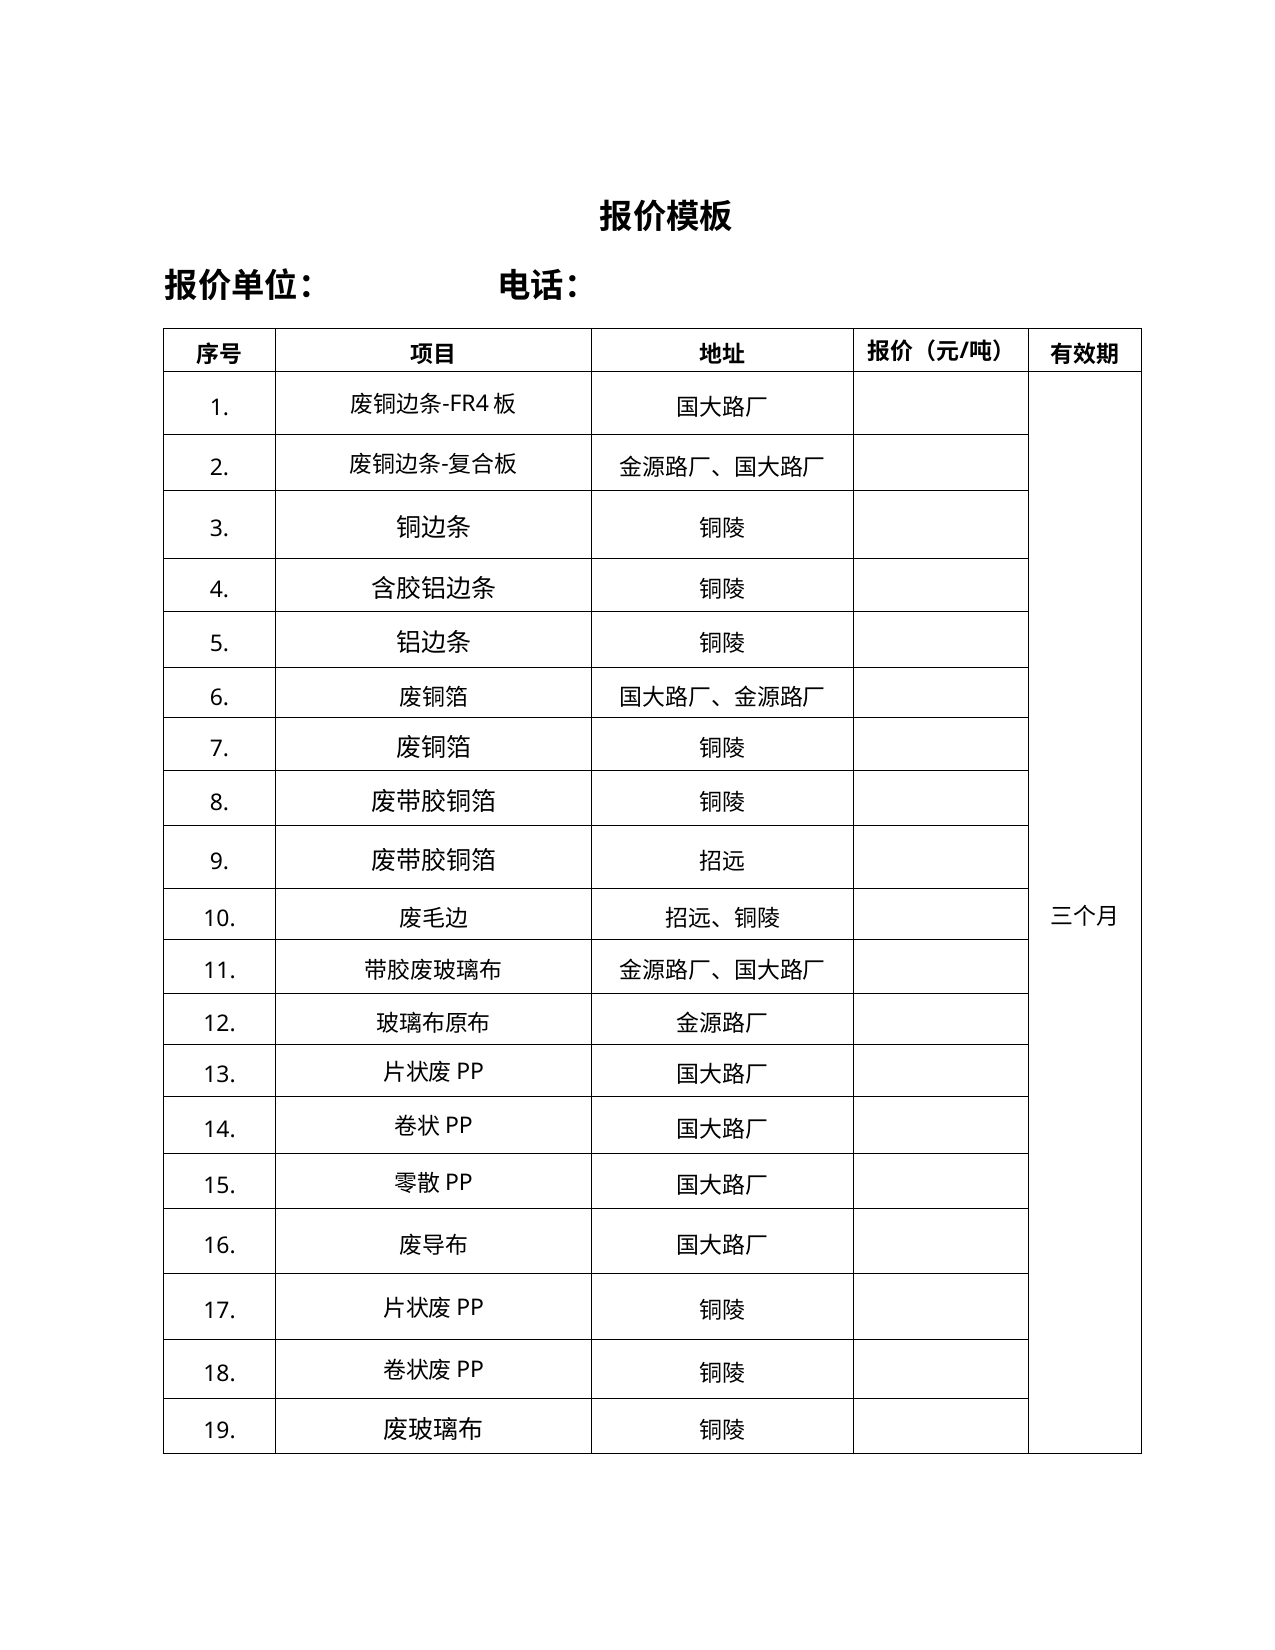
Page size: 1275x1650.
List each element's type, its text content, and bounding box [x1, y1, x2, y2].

table_cell 铜陵 [592, 559, 853, 611]
table_cell 国大路厂、金源路厂 [592, 668, 853, 717]
table_cell 铜陵 [592, 718, 853, 770]
table_cell 1. [164, 372, 275, 434]
table_cell 7. [164, 718, 275, 770]
table_cell 5. [164, 612, 275, 667]
table_cell 卷状废PP [276, 1340, 591, 1398]
table_header 地址 [592, 329, 853, 371]
table_cell 3. [164, 491, 275, 557]
table_cell 片状废PP [276, 1274, 591, 1339]
table_cell [854, 1274, 1028, 1339]
table_cell 4. [164, 559, 275, 611]
table_cell 废铜边条-复合板 [276, 435, 591, 490]
table_cell 11. [164, 940, 275, 992]
table_cell [854, 1399, 1028, 1453]
table_cell 12. [164, 994, 275, 1044]
table_cell 2. [164, 435, 275, 490]
table_cell 18. [164, 1340, 275, 1398]
table_cell 13. [164, 1045, 275, 1096]
table_cell [854, 940, 1028, 992]
table_cell [854, 668, 1028, 717]
table_cell 铜陵 [592, 1274, 853, 1339]
table_cell 片状废PP [276, 1045, 591, 1096]
table_cell [854, 1097, 1028, 1153]
table_header 项目 [276, 329, 591, 371]
table_cell 铜陵 [592, 771, 853, 825]
table_cell 废带胶铜箔 [276, 826, 591, 888]
table_cell 带胶废玻璃布 [276, 940, 591, 992]
table_cell 招远 [592, 826, 853, 888]
table_cell 废玻璃布 [276, 1399, 591, 1453]
text 报价单位： 电话： [164, 259, 1150, 307]
table_cell 8. [164, 771, 275, 825]
table_cell [854, 559, 1028, 611]
table_cell 招远、铜陵 [592, 889, 853, 939]
table_cell 铜陵 [592, 491, 853, 557]
table_cell 国大路厂 [592, 372, 853, 434]
table_cell 国大路厂 [592, 1209, 853, 1273]
table_cell [854, 718, 1028, 770]
table_cell 国大路厂 [592, 1097, 853, 1153]
table_header 报价（元/吨） [854, 329, 1028, 371]
table_cell 废毛边 [276, 889, 591, 939]
table_cell [854, 372, 1028, 434]
table_cell 玻璃布原布 [276, 994, 591, 1044]
table_cell 17. [164, 1274, 275, 1339]
table_cell 废导布 [276, 1209, 591, 1273]
table_cell 废带胶铜箔 [276, 771, 591, 825]
table_cell 铜陵 [592, 612, 853, 667]
table_cell 零散PP [276, 1154, 591, 1208]
table_cell 10. [164, 889, 275, 939]
table_cell 废铜边条-FR4板 [276, 372, 591, 434]
table_cell [854, 826, 1028, 888]
table_cell 6. [164, 668, 275, 717]
table_cell [854, 1045, 1028, 1096]
table_cell 9. [164, 826, 275, 888]
table_cell [854, 612, 1028, 667]
table_cell 铝边条 [276, 612, 591, 667]
table_cell [854, 1209, 1028, 1273]
table_cell 15. [164, 1154, 275, 1208]
table_cell [854, 771, 1028, 825]
table_cell 金源路厂、国大路厂 [592, 435, 853, 490]
table_cell 废铜箔 [276, 718, 591, 770]
table_cell 国大路厂 [592, 1045, 853, 1096]
text 报价模板 [164, 190, 1150, 238]
table_cell 铜陵 [592, 1399, 853, 1453]
table_cell [854, 1154, 1028, 1208]
table_cell 卷状PP [276, 1097, 591, 1153]
table_header 序号 [164, 329, 275, 371]
table_cell [854, 491, 1028, 557]
table_cell 铜边条 [276, 491, 591, 557]
table_cell 三个月 [1029, 372, 1141, 1453]
table_cell [854, 889, 1028, 939]
table_cell [854, 994, 1028, 1044]
table_header 有效期 [1029, 329, 1141, 371]
table_cell 14. [164, 1097, 275, 1153]
table_cell [854, 435, 1028, 490]
table_cell 含胶铝边条 [276, 559, 591, 611]
table_cell 废铜箔 [276, 668, 591, 717]
table_cell 金源路厂 [592, 994, 853, 1044]
table_cell 国大路厂 [592, 1154, 853, 1208]
table_cell [854, 1340, 1028, 1398]
table_cell 16. [164, 1209, 275, 1273]
table_cell 铜陵 [592, 1340, 853, 1398]
table_cell 金源路厂、国大路厂 [592, 940, 853, 992]
table_cell 19. [164, 1399, 275, 1453]
